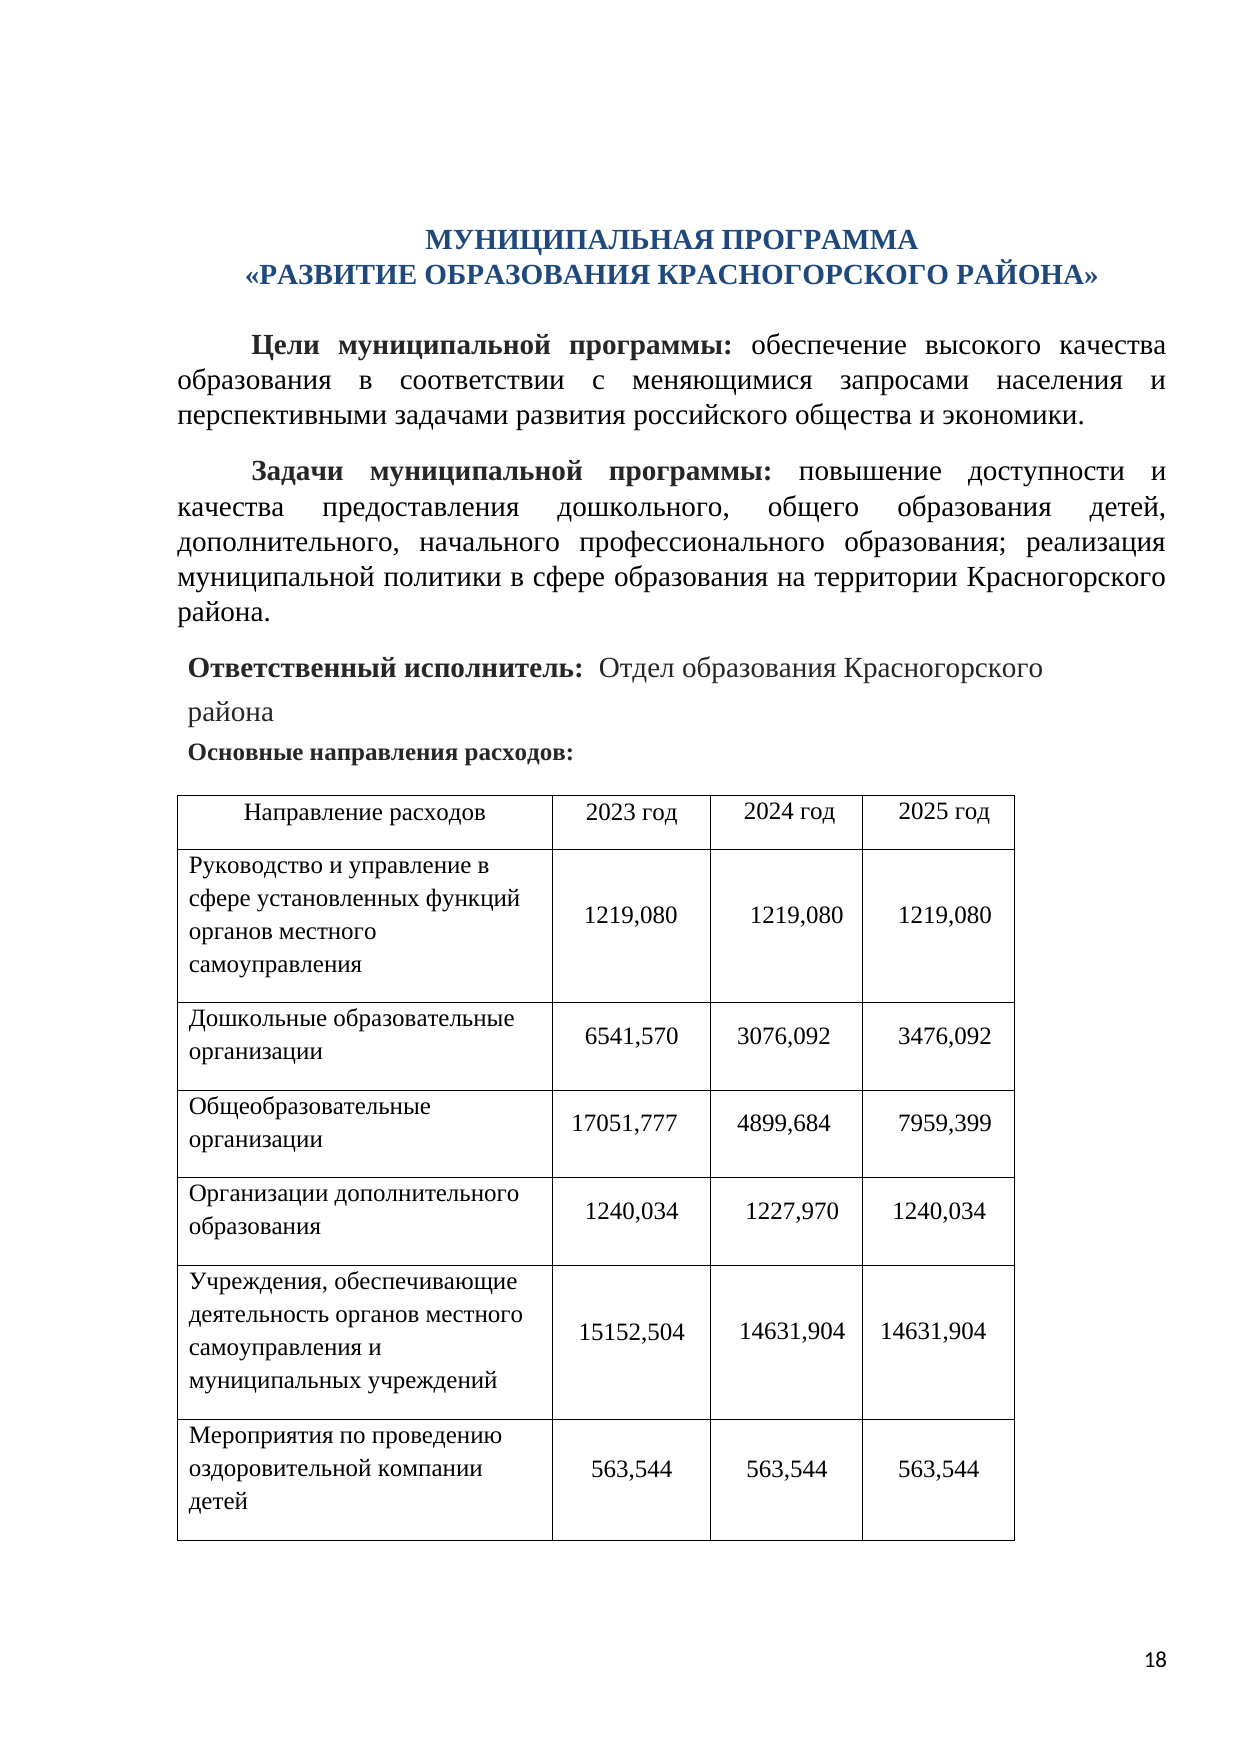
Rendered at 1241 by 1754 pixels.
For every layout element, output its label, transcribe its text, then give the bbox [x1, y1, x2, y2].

table_cell 14631,904 [863, 1266, 1014, 1419]
table_header Направление расходов [178, 796, 552, 849]
table_cell Общеобразовательные организации [178, 1091, 552, 1177]
table_cell 563,544 [863, 1420, 1014, 1540]
table_cell 17051,777 [553, 1091, 710, 1177]
text Ответственный исполнитель: Отдел образования Красногорского района [187, 650, 1108, 727]
table_cell 15152,504 [553, 1266, 710, 1419]
table_cell Мероприятия по проведению оздоровительной компании детей [178, 1420, 552, 1540]
text Основные направления расходов: [187, 737, 1167, 766]
text Задачи муниципальной программы: повышение доступности и качества предоставления дошкольного, общего образования детей, дополнительного, начального профессионального образования; реализация муниципальной политики в сфере образования на территории Красногорского района. [177, 453, 1167, 628]
table_cell 1240,034 [863, 1178, 1014, 1265]
table_cell 1219,080 [711, 850, 862, 1002]
text МУНИЦИПАЛЬНАЯ ПРОГРАММА «РАЗВИТИЕ ОБРАЗОВАНИЯ КРАСНОГОРСКОГО РАЙОНА» [177, 222, 1167, 291]
table_cell Организации дополнительного образования [178, 1178, 552, 1265]
table_cell 1227,970 [711, 1178, 862, 1265]
table_cell 6541,570 [553, 1003, 710, 1090]
table_cell 4899,684 [711, 1091, 862, 1177]
table_header 2025 год [863, 796, 1014, 849]
table_cell Дошкольные образовательные организации [178, 1003, 552, 1090]
table_header 2023 год [553, 796, 710, 849]
table_cell 1219,080 [863, 850, 1014, 1002]
table_cell 14631,904 [711, 1266, 862, 1419]
table_cell 563,544 [711, 1420, 862, 1540]
table_header 2024 год [711, 796, 862, 849]
table_cell 3476,092 [863, 1003, 1014, 1090]
text Цели муниципальной программы: обеспечение высокого качества образования в соответствии с меняющимися запросами населения и перспективными задачами развития российского общества и экономики. [177, 327, 1167, 431]
table_cell 1219,080 [553, 850, 710, 1002]
table_cell Учреждения, обеспечивающие деятельность органов местного самоуправления и муниципальных учреждений [178, 1266, 552, 1419]
table_cell 1240,034 [553, 1178, 710, 1265]
table_cell Руководство и управление в сфере установленных функций органов местного самоуправления [178, 850, 552, 1002]
table_cell 3076,092 [711, 1003, 862, 1090]
table_cell 7959,399 [863, 1091, 1014, 1177]
table_cell 563,544 [553, 1420, 710, 1540]
